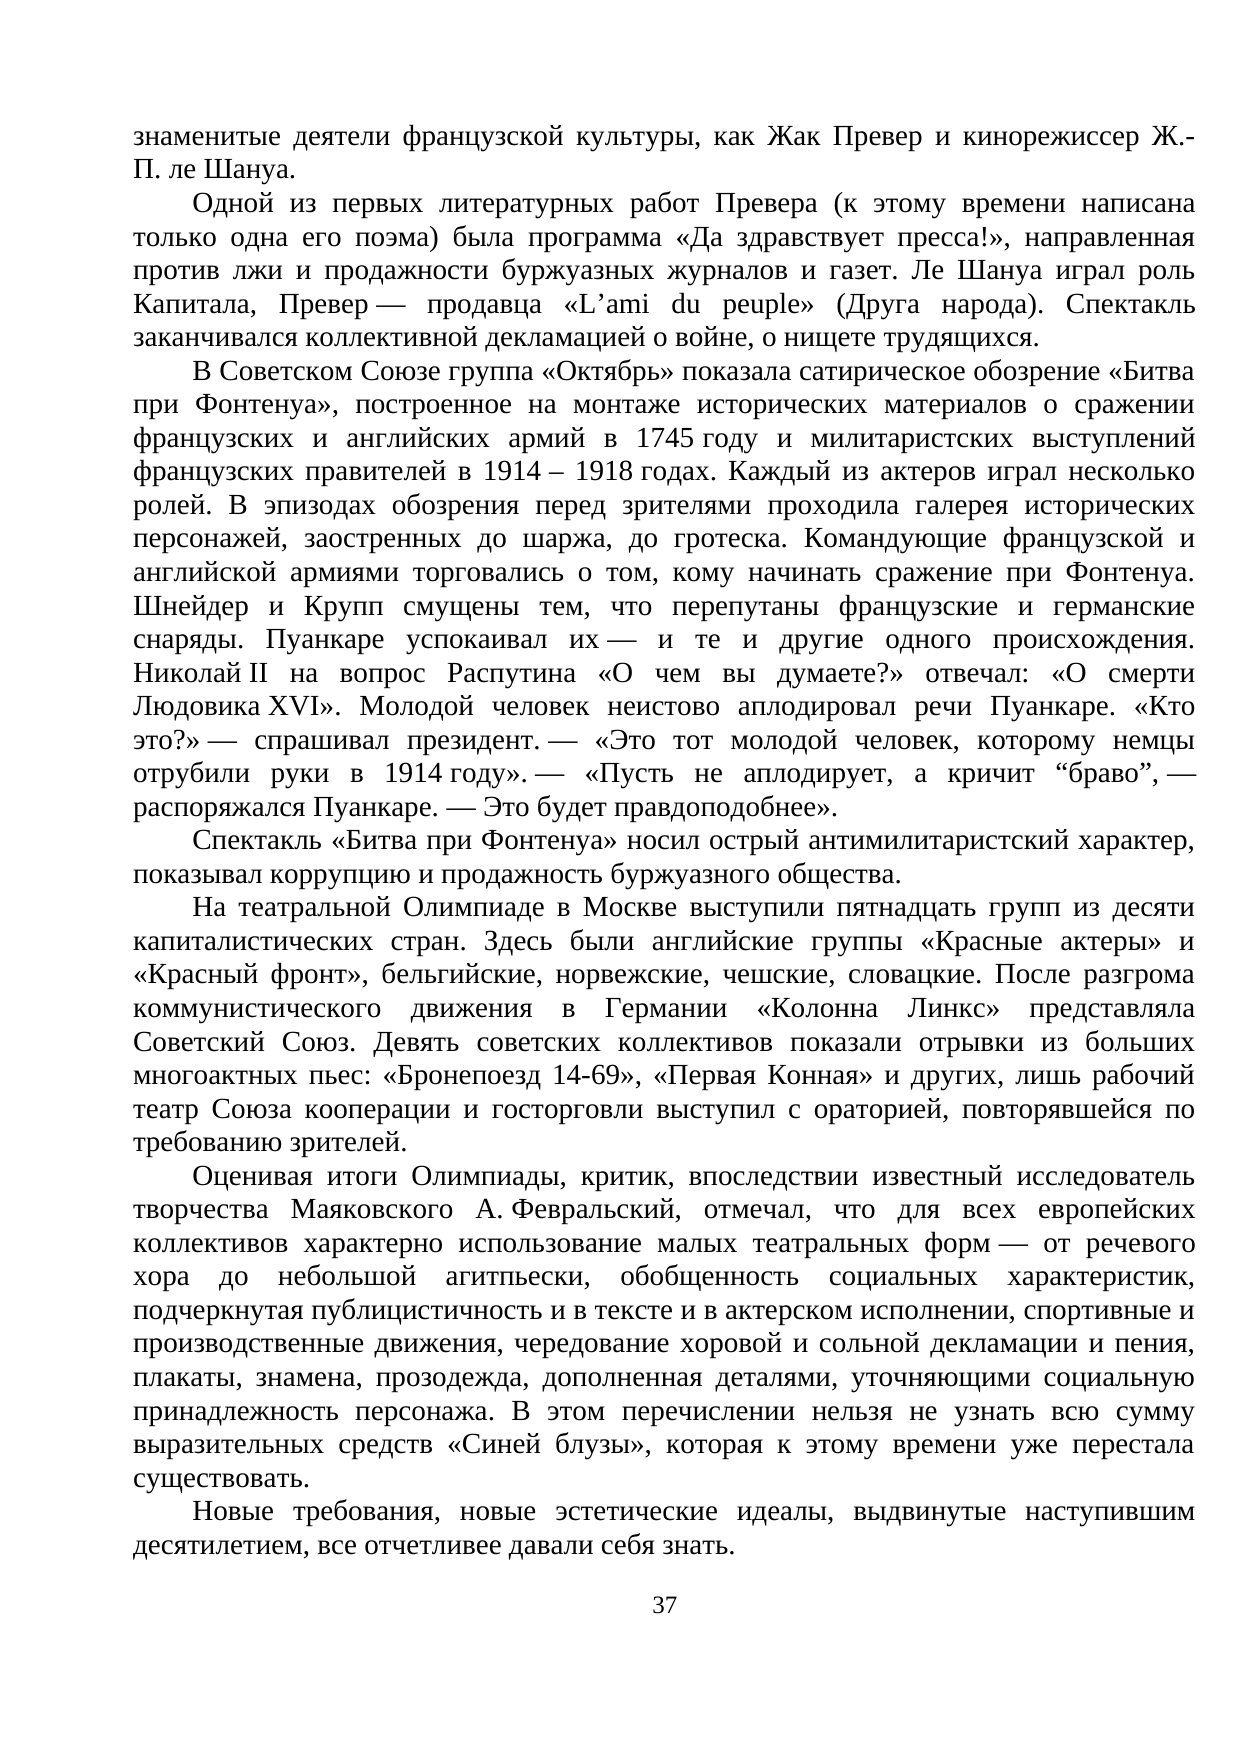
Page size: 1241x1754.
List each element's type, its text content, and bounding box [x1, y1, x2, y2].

text Одной из первых литературных работ Превера (к этому времени написана только одна его поэма) была программа «Да здравствует пресса!», направленная против лжи и продажности буржуазных журналов и газет. Ле Шануа играл роль Капитала, Превер — продавца «L’ami du peuple» (Друга народа). Спектакль заканчивался коллективной декламацией о войне, о нищете трудящихся. [133, 185, 1196, 353]
text Оценивая итоги Олимпиады, критик, впоследствии известный исследователь творчества Маяковского А. Февральский, отмечал, что для всех европейских коллективов характерно использование малых театральных форм — от речевого хора до небольшой агитпьески, обобщенность социальных характеристик, подчеркнутая публицистичность и в тексте и в актерском исполнении, спортивные и производственные движения, чередование хоровой и сольной декламации и пения, плакаты, знамена, прозодежда, дополненная деталями, уточняющими социальную принадлежность персонажа. В этом перечислении нельзя не узнать всю сумму выразительных средств «Синей блузы», которая к этому времени уже перестала существовать. [133, 1158, 1196, 1493]
text В Советском Союзе группа «Октябрь» показала сатирическое обозрение «Битва при Фонтенуа», построенное на монтаже исторических материалов о сражении французских и английских армий в 1745 году и милитаристских выступлений французских правителей в 1914 – 1918 годах. Каждый из актеров играл несколько ролей. В эпизодах обозрения перед зрителями проходила галерея исторических персонажей, заостренных до шаржа, до гротеска. Командующие французской и английской армиями торговались о том, кому начинать сражение при Фонтенуа. Шнейдер и Крупп смущены тем, что перепутаны французские и германские снаряды. Пуанкаре успокаивал их — и те и другие одного происхождения. Николай II на вопрос Распутина «О чем вы думаете?» отвечал: «О смерти Людовика XVI». Молодой человек неистово аплодировал речи Пуанкаре. «Кто это?» — спрашивал президент. — «Это тот молодой человек, которому немцы отрубили руки в 1914 году». — «Пусть не аплодирует, а кричит “браво”, — распоряжался Пуанкаре. — Это будет правдоподобнее». [133, 353, 1196, 822]
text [133, 118, 1196, 185]
text Новые требования, новые эстетические идеалы, выдвинутые наступившим десятилетием, все отчетливее давали себя знать. [133, 1493, 1196, 1560]
text Спектакль «Битва при Фонтенуа» носил острый антимилитаристский характер, показывал коррупцию и продажность буржуазного общества. [133, 822, 1196, 889]
text На театральной Олимпиаде в Москве выступили пятнадцать групп из десяти капиталистических стран. Здесь были английские группы «Красные актеры» и «Красный фронт», бельгийские, норвежские, чешские, словацкие. После разгрома коммунистического движения в Германии «Колонна Линкс» представляла Советский Союз. Девять советских коллективов показали отрывки из больших многоактных пьес: «Бронепоезд 14-69», «Первая Конная» и других, лишь рабочий театр Союза кооперации и госторговли выступил с ораторией, повторявшейся по требованию зрителей. [133, 889, 1196, 1158]
